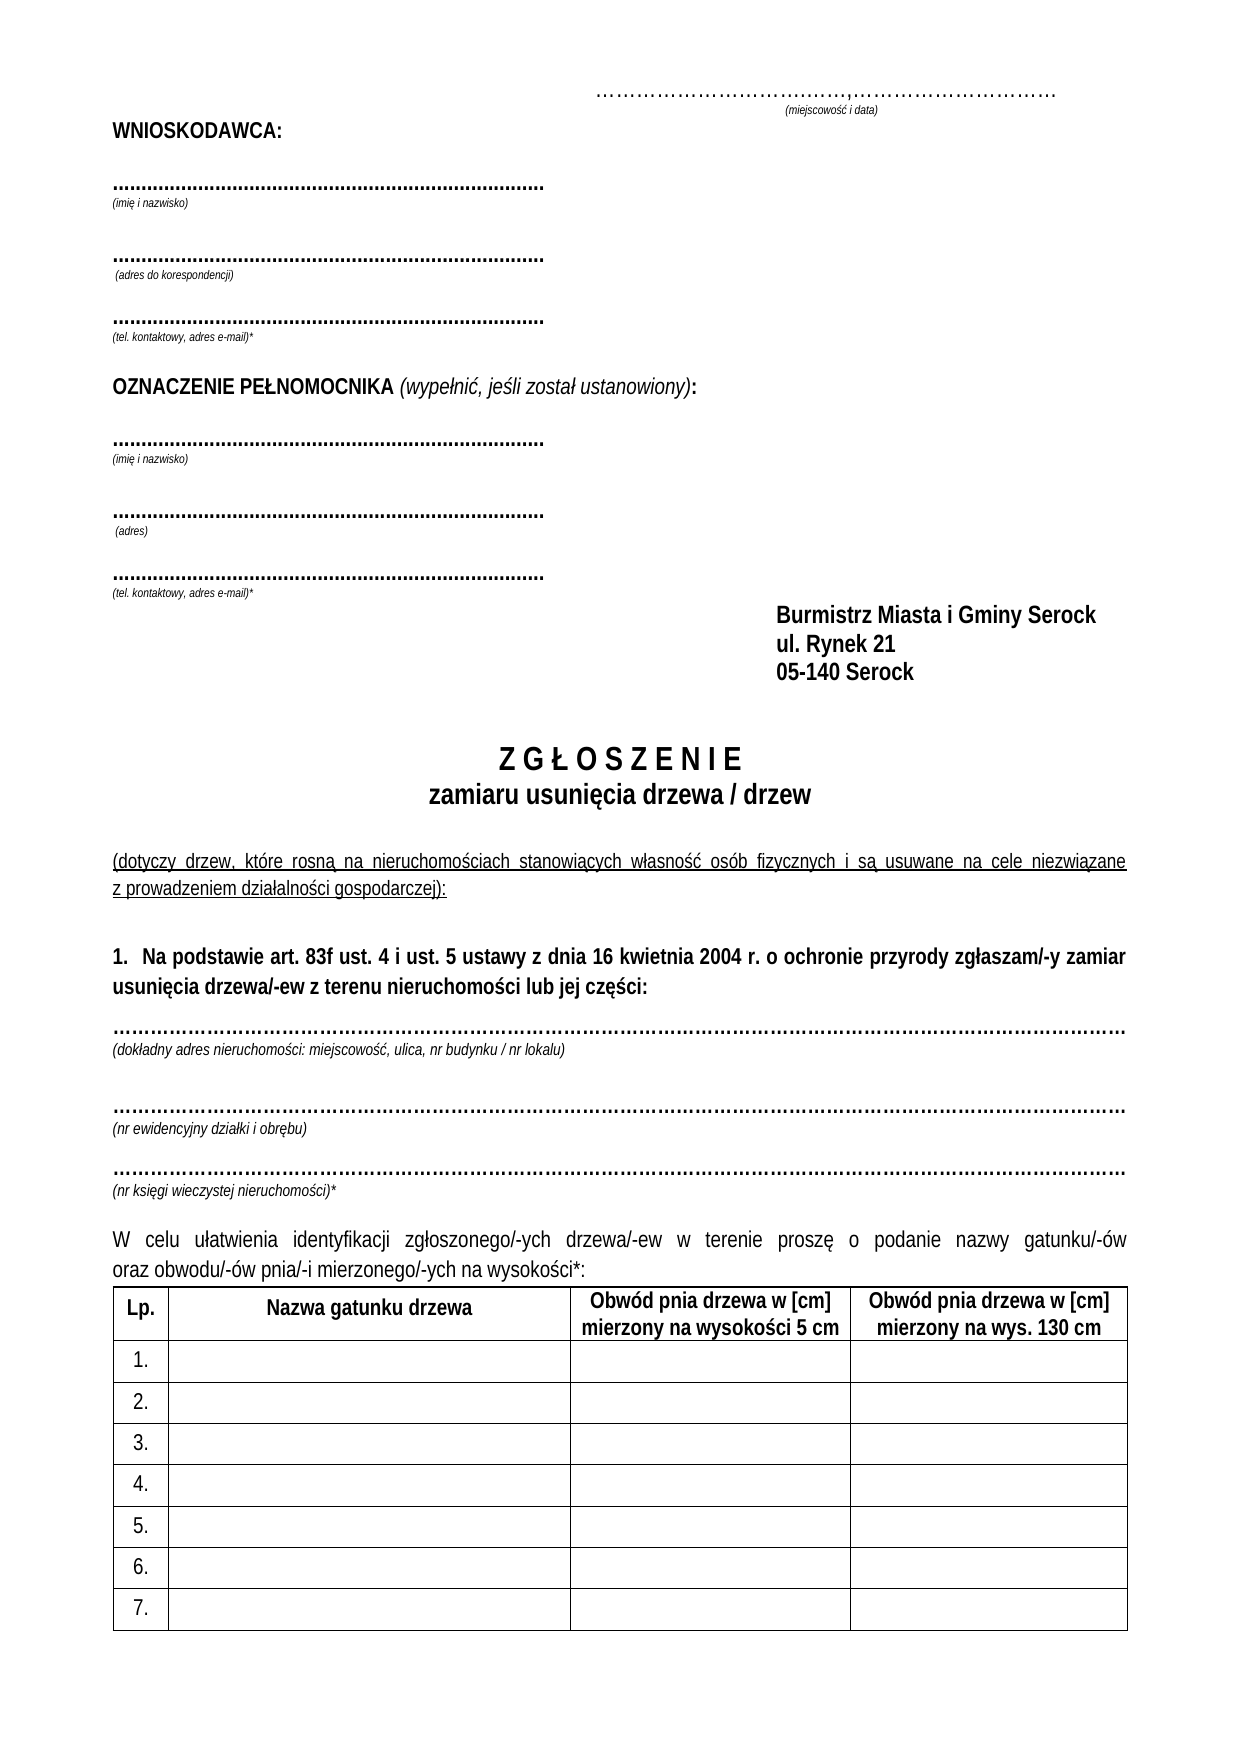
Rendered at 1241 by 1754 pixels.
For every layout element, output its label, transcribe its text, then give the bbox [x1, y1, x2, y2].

table_cell 7. [114, 1589, 168, 1630]
table_header Nazwa gatunku drzewa [169, 1288, 570, 1340]
text (adres do korespondencji) [112, 268, 1128, 282]
table_cell [571, 1383, 850, 1423]
table_header Lp. [114, 1288, 168, 1340]
table_cell [851, 1589, 1127, 1630]
table_cell [571, 1507, 850, 1547]
text WNIOSKODAWCA: [112, 117, 1128, 143]
text ............................................................................ [112, 423, 1128, 452]
table_cell 1. [114, 1341, 168, 1382]
text W celu ułatwienia identyfikacji zgłoszonego/-ych drzewa/-ew w terenie proszę o podanie nazwy gatunku/-ów oraz obwodu/-ów pnia/-i mierzonego/-ych na wysokości*: [112, 1226, 1128, 1283]
table_header Obwód pnia drzewa w [cm] mierzony na wys. 130 cm [851, 1288, 1127, 1340]
table_cell [851, 1507, 1127, 1547]
table_cell [571, 1465, 850, 1506]
text ………………………………………………………………………………………………………………………………………………(nr ewidencyjny działki i obrębu) [112, 1092, 1128, 1138]
table_cell [851, 1383, 1127, 1423]
text Z G Ł O S Z E N I E [112, 739, 1128, 777]
text ………………………….……,………………………… [112, 74, 1128, 102]
text ………………………………………………………………………………………………………………………………………………(dokładny adres nieruchomości: miejscowość, ulica, nr budynku / nr lokalu) [112, 1013, 1128, 1092]
table_cell [851, 1548, 1127, 1588]
table_cell 4. [114, 1465, 168, 1506]
table_cell [571, 1341, 850, 1382]
text ............................................................................ [112, 557, 1128, 586]
table_cell [571, 1424, 850, 1464]
text 05-140 Serock [644, 657, 1128, 686]
table_cell 2. [114, 1383, 168, 1423]
table_cell 6. [114, 1548, 168, 1588]
table_cell [571, 1589, 850, 1630]
text ............................................................................ [112, 301, 1128, 330]
table_cell [169, 1507, 570, 1547]
text (tel. kontaktowy, adres e-mail)* [112, 330, 1128, 344]
table_cell [169, 1424, 570, 1464]
text zamiaru usunięcia drzewa / drzew [112, 777, 1128, 810]
table_cell [169, 1589, 570, 1630]
table_cell [169, 1465, 570, 1506]
text OZNACZENIE PEŁNOMOCNIKA (wypełnić, jeśli został ustanowiony): [112, 373, 1128, 399]
table_cell 5. [114, 1507, 168, 1547]
table_header Obwód pnia drzewa w [cm] mierzony na wysokości 5 cm [571, 1288, 850, 1340]
table_cell [851, 1424, 1127, 1464]
text ul. Rynek 21 [644, 629, 1128, 657]
text ………………………………………………………………………………………………………………………………………………(nr księgi wieczystej nieruchomości)* [112, 1154, 1128, 1200]
text (imię i nazwisko) [112, 452, 1128, 466]
table_cell [851, 1341, 1127, 1382]
text Burmistrz Miasta i Gminy Serock [644, 600, 1128, 629]
table_cell [169, 1383, 570, 1423]
text (dotyczy drzew, które rosną na nieruchomościach stanowiących własność osób fizycznych i są usuwane na cele niezwiązane z prowadzeniem działalności gospodarczej): [112, 849, 1128, 900]
text (miejscowość i data) [570, 102, 1128, 117]
text ............................................................................ [112, 495, 1128, 523]
table_cell 3. [114, 1424, 168, 1464]
list Na podstawie art. 83f ust. 4 i ust. 5 ustawy z dnia 16 kwietnia 2004 r. o ochronie przyrody zgłaszam/-y zamiar usunięcia drzewa/-ew z terenu nieruchomości lub jej części: [112, 943, 1128, 1000]
text (tel. kontaktowy, adres e-mail)* [112, 586, 1128, 600]
table_cell [851, 1465, 1127, 1506]
table_cell [169, 1548, 570, 1588]
text ............................................................................ [112, 239, 1128, 268]
table_cell [169, 1341, 570, 1382]
text ............................................................................ [112, 167, 1128, 196]
table_cell [571, 1548, 850, 1588]
text (imię i nazwisko) [112, 196, 1128, 210]
text (adres) [112, 523, 1128, 538]
